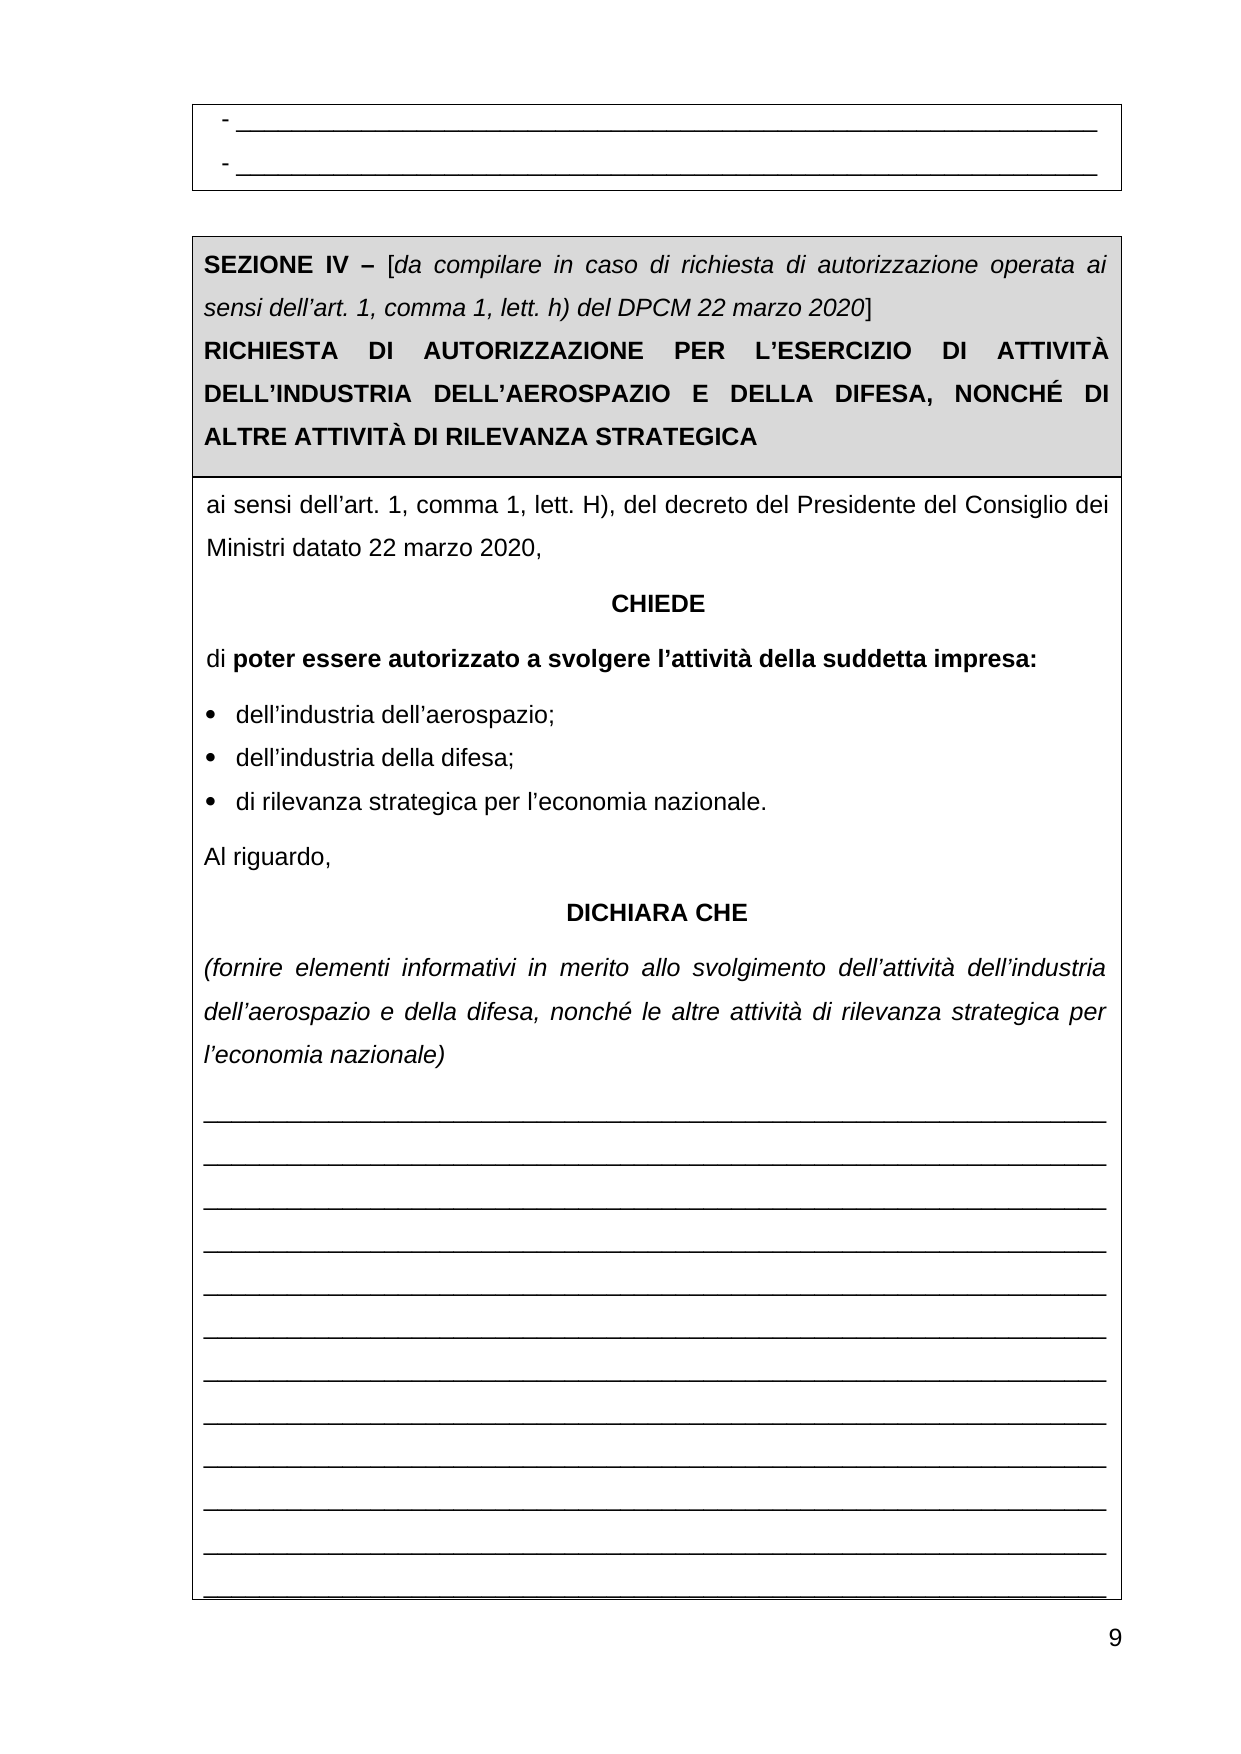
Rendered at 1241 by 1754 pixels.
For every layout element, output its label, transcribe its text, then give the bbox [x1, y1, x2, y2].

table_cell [193, 105, 1121, 189]
table_header SEZIONE IV – [da compilare in caso di richiesta di autorizzazione operata ai sensi dell’art. 1, comma 1, lett. h) del DPCM 22 marzo 2020] RICHIESTA DI AUTORIZZAZIONE PER L’ESERCIZIO DI ATTIVITÀ DELL’INDUSTRIA DELL’AEROSPAZIO E DELLA DIFESA, NONCHÉ DI ALTRE ATTIVITÀ DI RILEVANZA STRATEGICA [193, 237, 1121, 476]
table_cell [193, 478, 1121, 1598]
